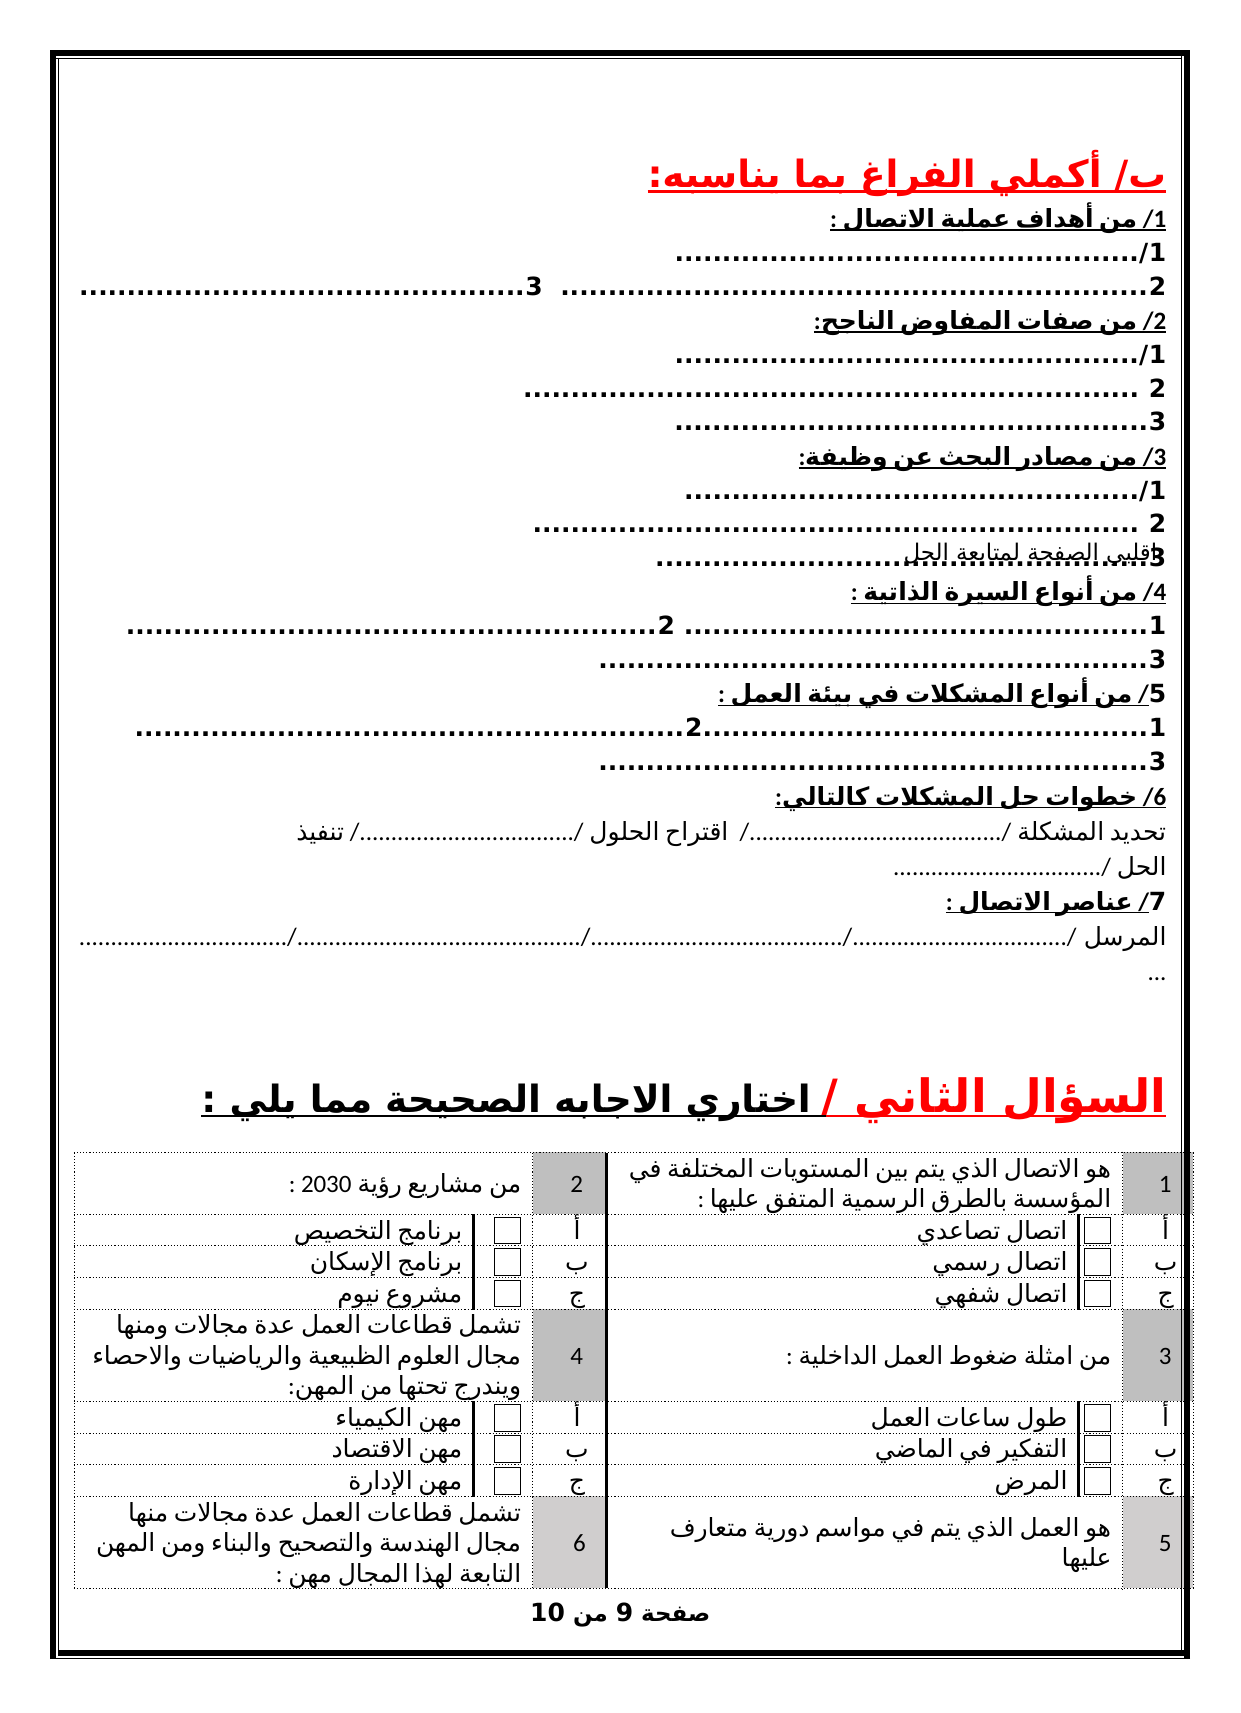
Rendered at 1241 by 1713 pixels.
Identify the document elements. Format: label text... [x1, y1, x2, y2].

table_cell [475, 1433, 533, 1464]
text 1/................................................2 ................................................................ 3.................................................... [74, 476, 1166, 572]
text ب/ أكملي الفراغ بما يناسبه: [74, 153, 1166, 197]
table_cell [1080, 1464, 1123, 1496]
text 1/ من أهداف عملية الاتصال : [74, 203, 1166, 234]
table_cell ج [533, 1277, 605, 1308]
table_cell 4 [533, 1309, 605, 1401]
table_cell تشمل قطاعات العمل عدة مجالات منها مجال الهندسة والتصحيح والبناء ومن المهن التابعة لهذا المجال مهن : [74, 1496, 533, 1588]
table_cell ب [533, 1245, 605, 1277]
text 1...............................................2..........................................................3.......................................................... [74, 714, 1166, 776]
table_cell أ [533, 1401, 605, 1433]
text 3/ من مصادر البحث عن وظيفة: [74, 441, 1166, 471]
text المرسل /................................../......................................../............................................./.................................... [74, 921, 1166, 986]
table_cell [475, 1401, 533, 1433]
text 1/................................................. 2.............................................................. 3............................................... [74, 238, 1166, 301]
text 5/ من أنواع المشكلات في بيئة العمل : [74, 679, 1166, 709]
table_cell 3 [1123, 1309, 1181, 1401]
table_cell [1080, 1277, 1123, 1308]
table_cell [475, 1464, 533, 1496]
text 2/ من صفات المفاوض الناجح: [74, 305, 1166, 336]
table_cell هو العمل الذي يتم في مواسم دورية متعارف عليها [608, 1496, 1123, 1588]
table_cell [1080, 1214, 1123, 1245]
table_cell [475, 1277, 533, 1308]
text تحديد المشكلة /......................................../ اقتراح الحلول /................................../ تنفيذ الحل /................................. [74, 816, 1166, 881]
table_cell أ [533, 1214, 605, 1245]
table_cell ج [533, 1464, 605, 1496]
table_cell [1080, 1401, 1123, 1433]
table_cell طول ساعات العمل [608, 1401, 1077, 1433]
text 6/ خطوات حل المشكلات كالتالي: [74, 781, 1166, 811]
text 4/ من أنواع السيرة الذاتية : [74, 577, 1166, 607]
table_header 1 [1123, 1152, 1181, 1214]
table_cell 5 [1123, 1496, 1181, 1588]
table_cell مهن الاقتصاد [74, 1433, 472, 1464]
text 1/................................................. 2 .................................................................3.................................................. [74, 340, 1166, 437]
table_cell مشروع نيوم [74, 1277, 472, 1308]
table_cell ب [533, 1433, 605, 1464]
text السؤال الثاني / اختاري الاجابه الصحيحة مما يلي : [74, 1069, 1166, 1123]
table_cell اتصال شفهي [608, 1277, 1077, 1308]
table_cell برنامج الإسكان [74, 1245, 472, 1277]
table_cell [1080, 1433, 1123, 1464]
table_cell ج [1123, 1277, 1181, 1308]
table_cell اتصال رسمي [608, 1245, 1077, 1277]
table_cell ب [1123, 1245, 1181, 1277]
table_cell المرض [608, 1464, 1077, 1496]
table_cell مهن الإدارة [74, 1464, 472, 1496]
table_cell برنامج التخصيص [74, 1214, 472, 1245]
table_cell [1080, 1245, 1123, 1277]
table_cell اتصال تصاعدي [608, 1214, 1077, 1245]
table_cell ب [1123, 1433, 1181, 1464]
text 1................................................. 2........................................................3.......................................................... [74, 612, 1166, 674]
table_cell أ [1123, 1214, 1181, 1245]
table_cell مهن الكيمياء [74, 1401, 472, 1433]
table_cell أ [1123, 1401, 1181, 1433]
table_cell 6 [533, 1496, 605, 1588]
table_cell تشمل قطاعات العمل عدة مجالات ومنها مجال العلوم الظبيعية والرياضيات والاحصاء ويندرج تحتها من المهن: [74, 1309, 533, 1401]
table_cell التفكير في الماضي [608, 1433, 1077, 1464]
table_cell ج [1123, 1464, 1181, 1496]
table_header من مشاريع رؤية 2030 : [74, 1152, 533, 1214]
table_cell [475, 1214, 533, 1245]
table_header 2 [533, 1152, 605, 1214]
table_header هو الاتصال الذي يتم بين المستويات المختلفة في المؤسسة بالطرق الرسمية المتفق عليها : [608, 1152, 1123, 1214]
text 7/ عناصر الاتصال : [74, 886, 1166, 916]
table_cell [475, 1245, 533, 1277]
table_cell من امثلة ضغوط العمل الداخلية : [608, 1309, 1123, 1401]
